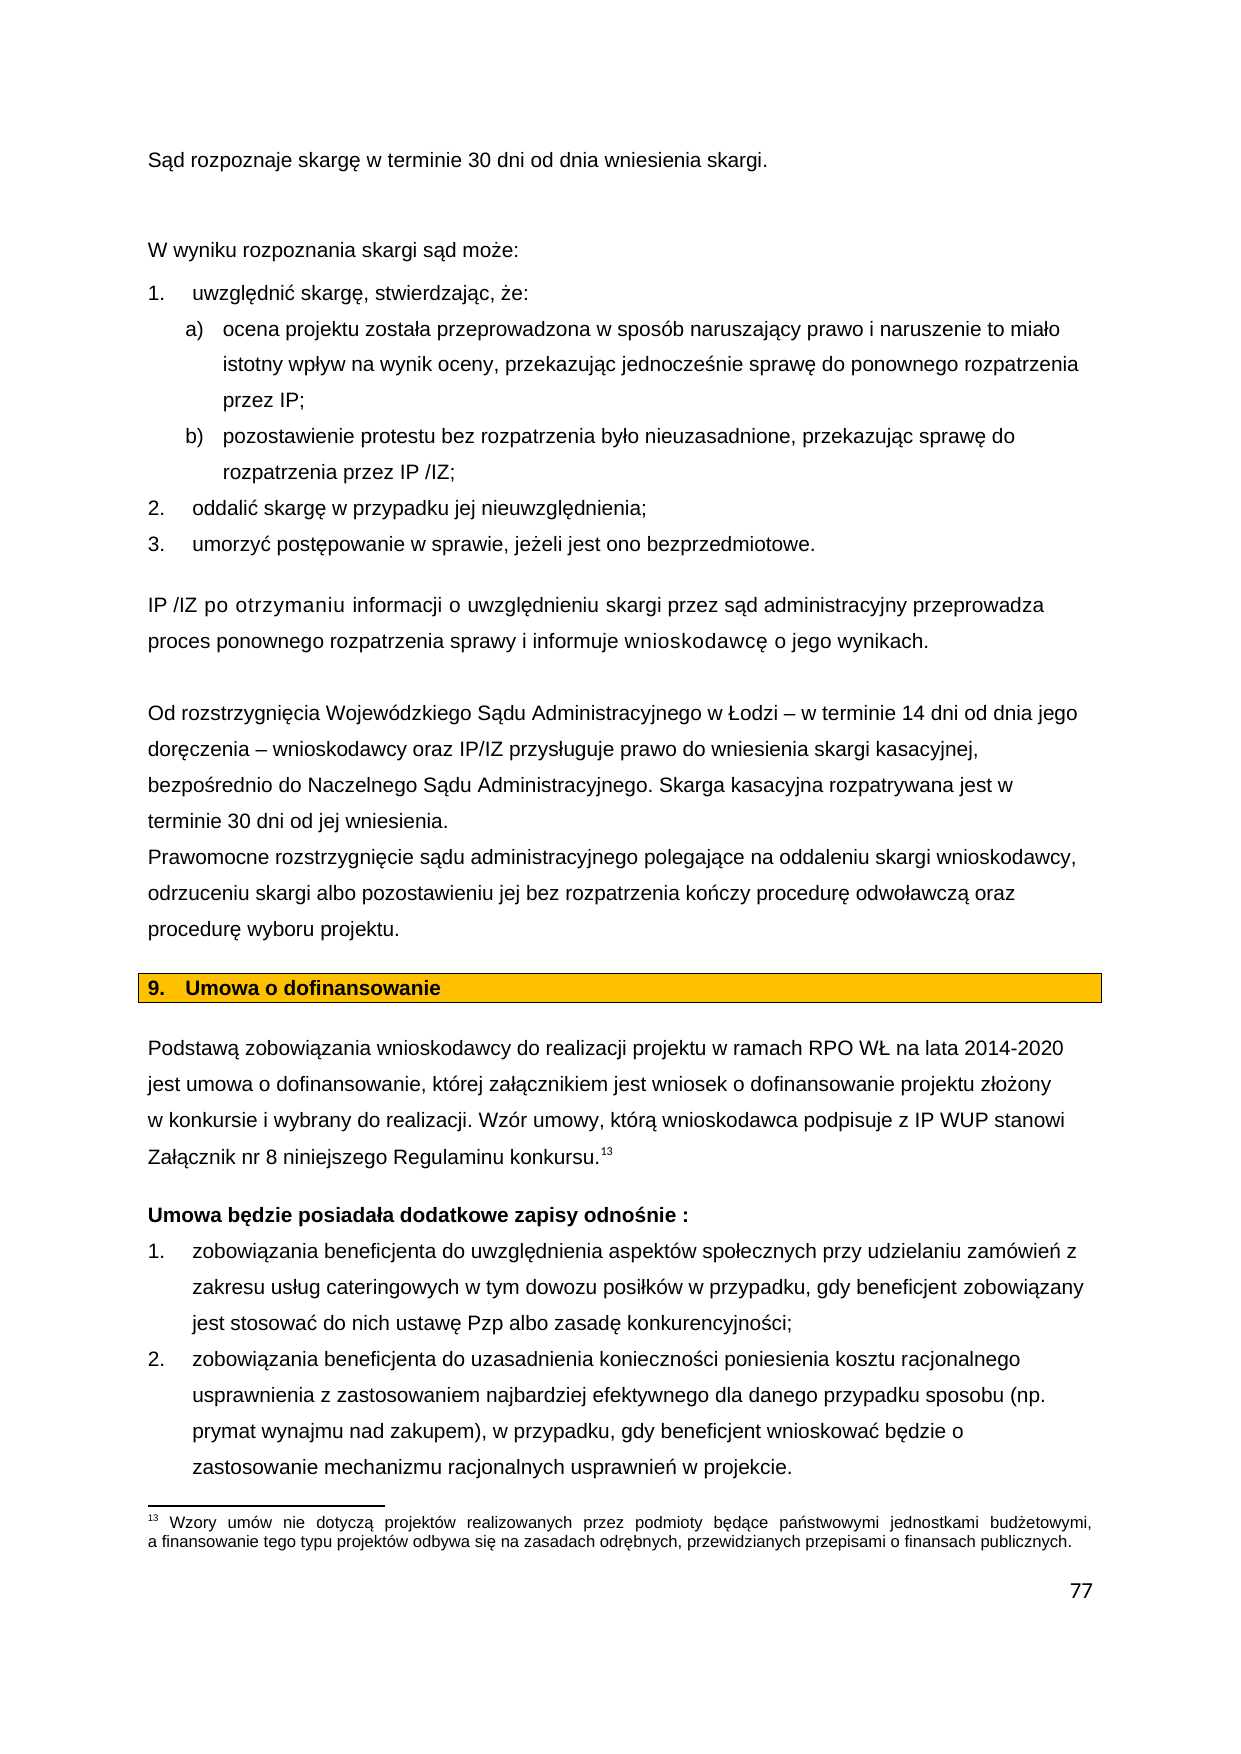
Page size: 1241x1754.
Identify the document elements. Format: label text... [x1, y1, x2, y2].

list pozostawienie protestu bez rozpatrzenia było nieuzasadnione, przekazując sprawę do rozpatrzenia przez IP /IZ; [185, 424, 1093, 484]
text W wyniku rozpoznania skargi sąd może: [148, 238, 1093, 262]
list umorzyć postępowanie w sprawie, jeżeli jest ono bezprzedmiotowe. [148, 532, 1093, 556]
list uwzględnić skargę, stwierdzając, że: [148, 280, 1093, 304]
text Od rozstrzygnięcia Wojewódzkiego Sądu Administracyjnego w Łodzi – w terminie 14 dni od dnia jego doręczenia – wnioskodawcy oraz IP/IZ przysługuje prawo do wniesienia skargi kasacyjnej, bezpośrednio do Naczelnego Sądu Administracyjnego. Skarga kasacyjna rozpatrywana jest w terminie 30 dni od jej wniesienia. [148, 701, 1093, 832]
list zobowiązania beneficjenta do uwzględnienia aspektów społecznych przy udzielaniu zamówień z zakresu usług cateringowych w tym dowozu posiłków w przypadku, gdy beneficjent zobowiązany jest stosować do nich ustawę Pzp albo zasadę konkurencyjności; [148, 1239, 1093, 1335]
text Umowa będzie posiadała dodatkowe zapisy odnośnie : [148, 1203, 1093, 1227]
list Umowa o dofinansowanie [139, 974, 1101, 1002]
text Sąd rozpoznaje skargę w terminie 30 dni od dnia wniesienia skargi. [148, 148, 1093, 172]
list zobowiązania beneficjenta do uzasadnienia konieczności poniesienia kosztu racjonalnego usprawnienia z zastosowaniem najbardziej efektywnego dla danego przypadku sposobu (np. prymat wynajmu nad zakupem), w przypadku, gdy beneficjent wnioskować będzie o zastosowanie mechanizmu racjonalnych usprawnień w projekcie. [148, 1347, 1093, 1478]
text IP /IZ po otrzymaniu informacji o uwzględnieniu skargi przez sąd administracyjny przeprowadza proces ponownego rozpatrzenia sprawy i informuje wnioskodawcę o jego wynikach. [148, 593, 1093, 653]
text Podstawą zobowiązania wnioskodawcy do realizacji projektu w ramach RPO WŁ na lata 2014-2020 jest umowa o dofinansowanie, której załącznikiem jest wniosek o dofinansowanie projektu złożony w konkursie i wybrany do realizacji. Wzór umowy, którą wnioskodawca podpisuje z IP WUP stanowi Załącznik nr 8 niniejszego Regulaminu konkursu. [148, 1036, 1093, 1169]
list ocena projektu została przeprowadzona w sposób naruszający prawo i naruszenie to miało istotny wpływ na wynik oceny, przekazując jednocześnie sprawę do ponownego rozpatrzenia przez IP; [185, 316, 1093, 412]
list oddalić skargę w przypadku jej nieuwzględnienia; [148, 496, 1093, 520]
text Prawomocne rozstrzygnięcie sądu administracyjnego polegające na oddaleniu skargi wnioskodawcy, odrzuceniu skargi albo pozostawieniu jej bez rozpatrzenia kończy procedurę odwoławczą oraz procedurę wyboru projektu. [148, 844, 1093, 940]
